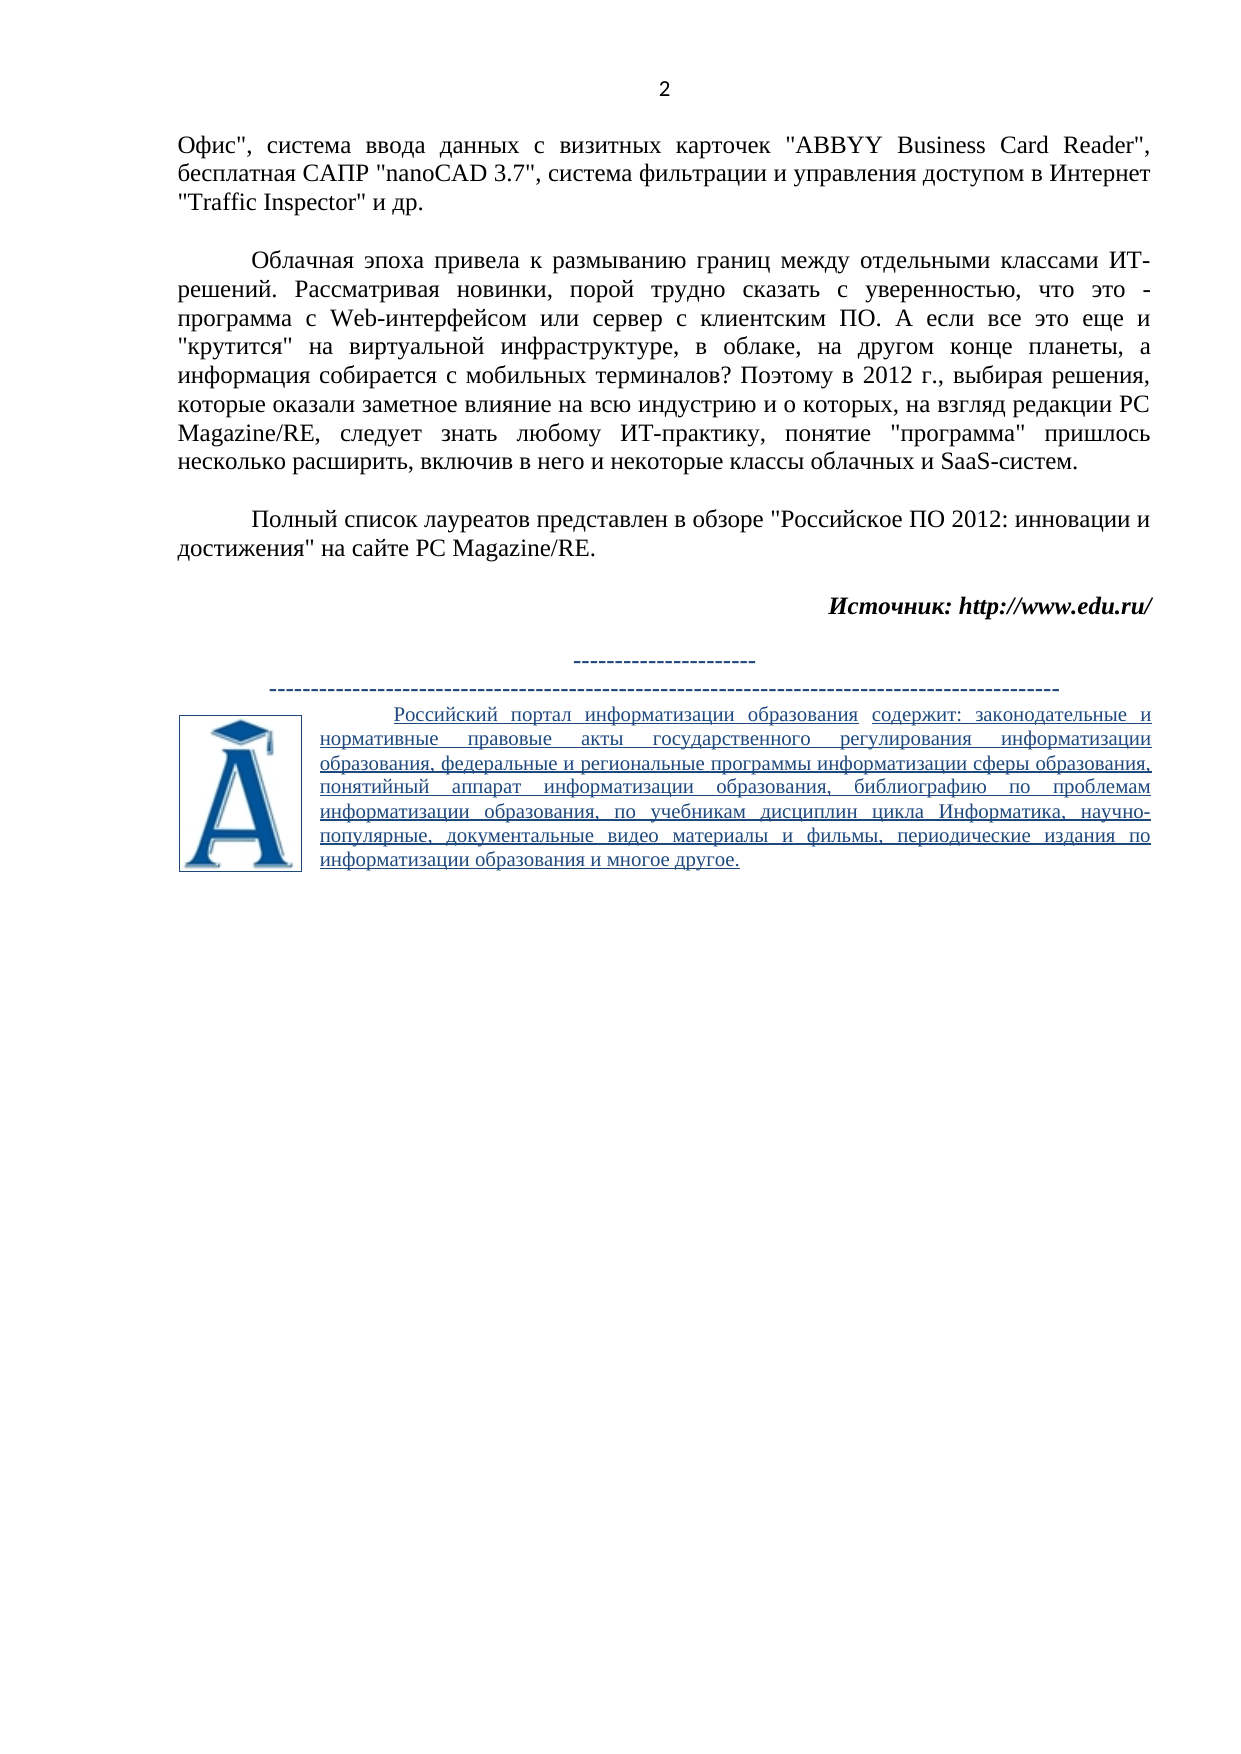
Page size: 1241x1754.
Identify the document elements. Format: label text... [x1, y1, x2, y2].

text Источник: http://www.edu.ru/ [177, 591, 1152, 620]
text Облачная эпоха привела к размыванию границ между отдельными классами ИТ-решений. Рассматривая новинки, порой трудно сказать с уверенностью, что это - программа с Web-интерфейсом или сервер с клиентским ПО. А если все это еще и "крутится" на виртуальной инфраструктуре, в облаке, на другом конце планеты, а информация собирается с мобильных терминалов? Поэтому в 2012 г., выбирая решения, которые оказали заметное влияние на всю индустрию и о которых, на взгляд редакции PC Magazine/RE, следует знать любому ИТ-практику, понятие "программа" пришлось несколько расширить, включив в него и некоторые классы облачных и SaaS-систем. [177, 245, 1152, 475]
text Полный список лауреатов представлен в обзоре "Российское ПО 2012: инновации и достижения" на сайте PC Magazine/RE. [177, 504, 1152, 562]
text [177, 130, 1152, 216]
text --------------------------------------------------------------------------------------------------------------------- [177, 645, 1152, 702]
picture [180, 716, 301, 871]
text Российский портал информатизации образования содержит: законодательные и нормативные правовые акты государственного регулирования информатизации образования, федеральные и региональные программы информатизации сферы образования, понятийный аппарат информатизации образования, библиографию по проблемам информатизации образования, по учебникам дисциплин цикла Информатика, научно-популярные, документальные видео материалы и фильмы, периодические издания по информатизации образования и многое другое. [177, 702, 1152, 871]
